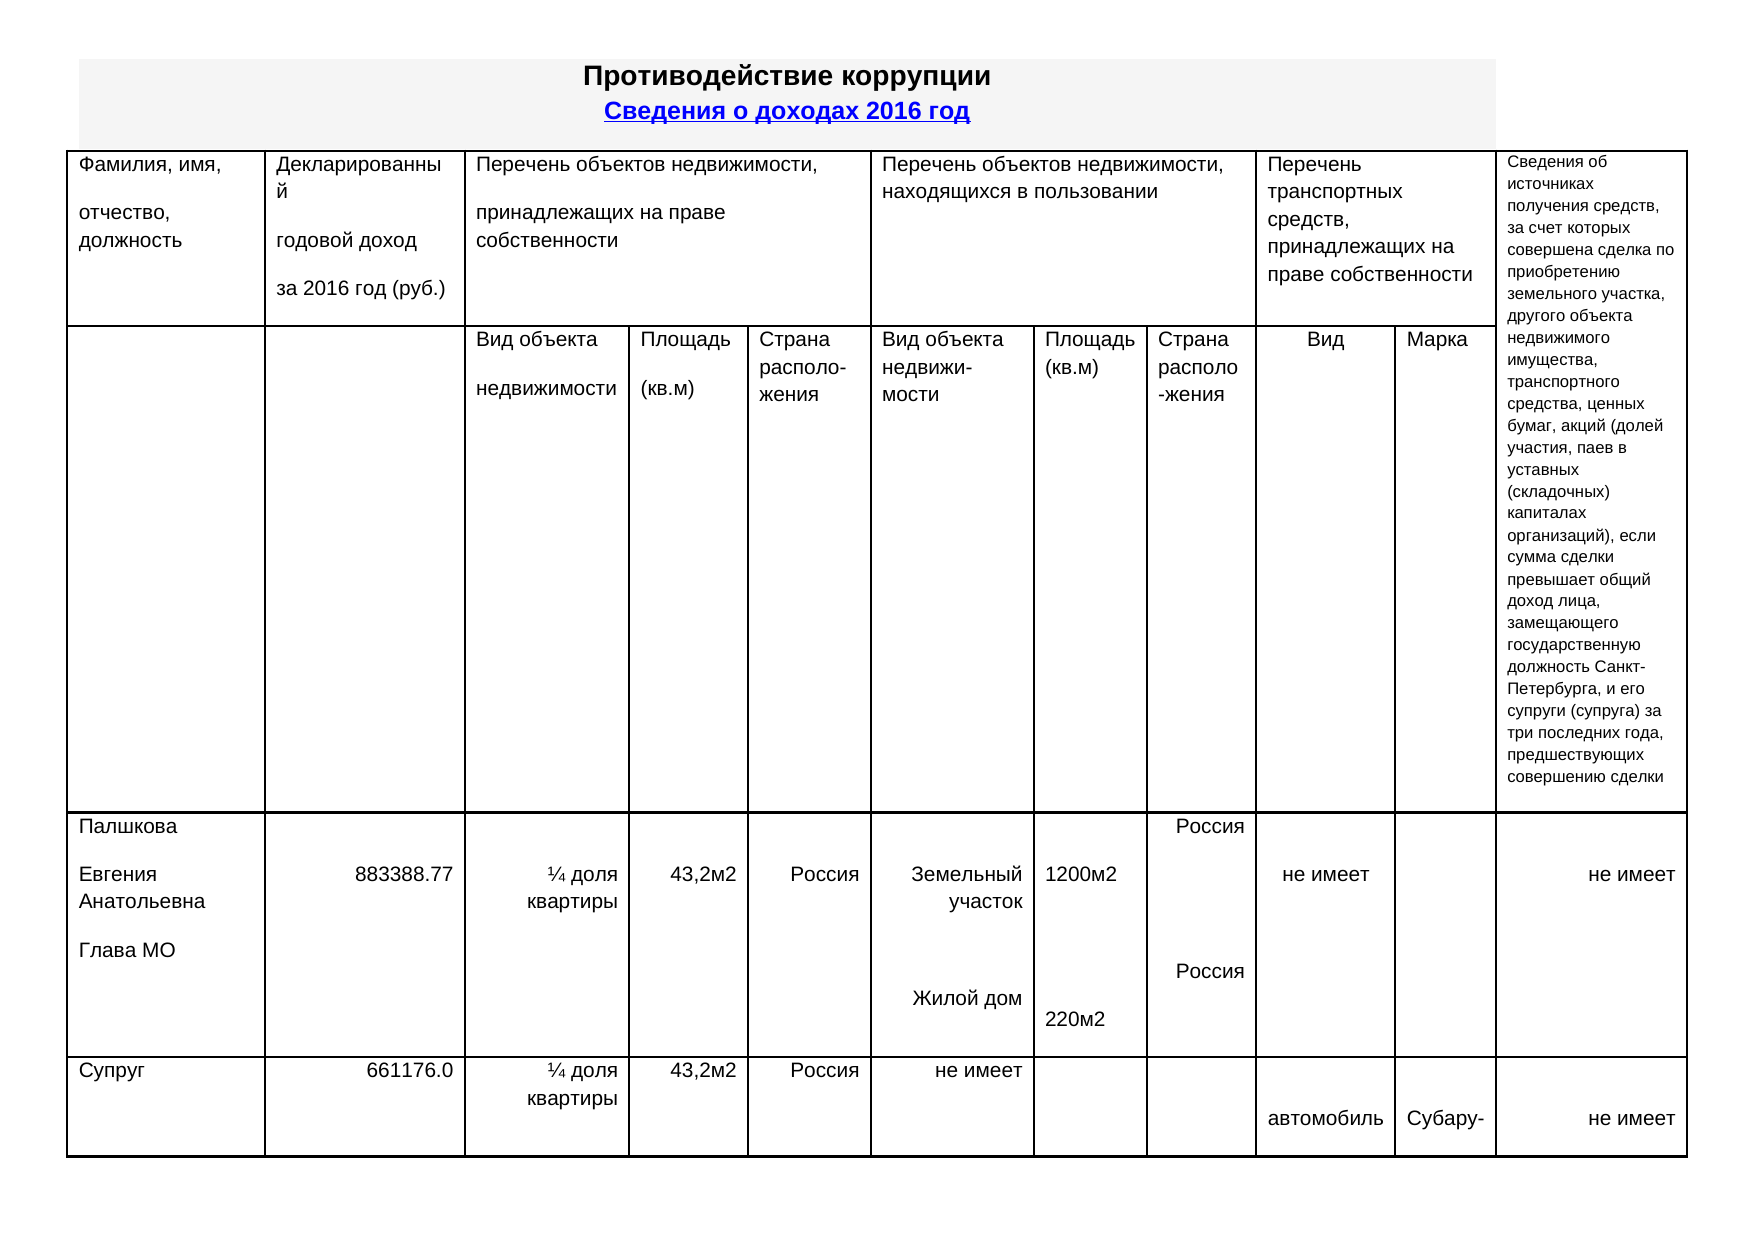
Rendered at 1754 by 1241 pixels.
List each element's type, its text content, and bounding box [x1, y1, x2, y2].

table_cell не имеет [1497, 814, 1686, 1056]
table_cell [1148, 1058, 1255, 1155]
table_cell Вид [1257, 327, 1394, 811]
table_cell Марка [1396, 327, 1495, 811]
table_cell Земельный участок Жилой дом [872, 814, 1033, 1056]
table_cell Супруг [68, 1058, 264, 1155]
table_cell Вид объекта недвижи-мости [872, 327, 1033, 811]
table_cell Перечень объектов недвижимости, принадлежащих на праве собственности [466, 152, 870, 325]
table_cell Россия [749, 814, 870, 1056]
table_cell 43,2м2 1200м2 220м2 [630, 1058, 747, 1155]
table_cell Сведения об источниках получения средств, за счет которых совершена сделка по приобретению земельного участка, другого объекта недвижимого имущества, транспортного средства, ценных бумаг, акций (долей участия, паев в уставных (складочных) капиталах организаций), если сумма сделки превышает общий доход лица, замещающего государственную должность Санкт-Петербурга, и его супруги (супруга) за три последних года, предшествующих совершению сделки [1497, 152, 1686, 811]
table_header Противодействие коррупции Cведения о доходах 2016 год [79, 59, 1496, 149]
table_cell [1035, 1058, 1146, 1155]
table_cell не имеет [1257, 814, 1394, 1056]
table_cell 43,2м2 [630, 814, 747, 1056]
table_cell Страна располо-жения [1148, 327, 1255, 811]
table_cell Субару-трибека [1396, 1058, 1495, 1155]
table_cell Россия Россия [1148, 814, 1255, 1056]
table_cell Декларированный годовой доход за 2016 год (руб.) [266, 152, 464, 325]
table_cell Палшкова Евгения Анатольевна Глава МО [68, 814, 264, 1056]
table_cell ¼ доля квартиры [466, 814, 628, 1056]
table_cell не имеет [1497, 1058, 1686, 1155]
table_cell [1396, 814, 1495, 1056]
table_cell Вид объекта недвижимости [466, 327, 628, 811]
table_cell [466, 1058, 628, 1155]
table_cell [68, 327, 264, 811]
table_cell не имеет [872, 1058, 1033, 1155]
table_cell [266, 327, 464, 811]
table_cell Страна располо- жения [749, 327, 870, 811]
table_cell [749, 1058, 870, 1155]
table_cell 661176.0 [266, 1058, 464, 1155]
table_cell Перечень транспортных средств, принадлежащих на праве собственности [1257, 152, 1495, 325]
table_cell Площадь (кв.м) [630, 327, 747, 811]
table_cell 883388.77 [266, 814, 464, 1056]
table_cell Площадь (кв.м) [1035, 327, 1146, 811]
table_cell Перечень объектов недвижимости, находящихся в пользовании [872, 152, 1255, 325]
table_cell автомобиль [1257, 1058, 1394, 1155]
table_cell Фамилия, имя, отчество, должность [68, 152, 264, 325]
table_cell 1200м2 220м2 [1035, 814, 1146, 1056]
